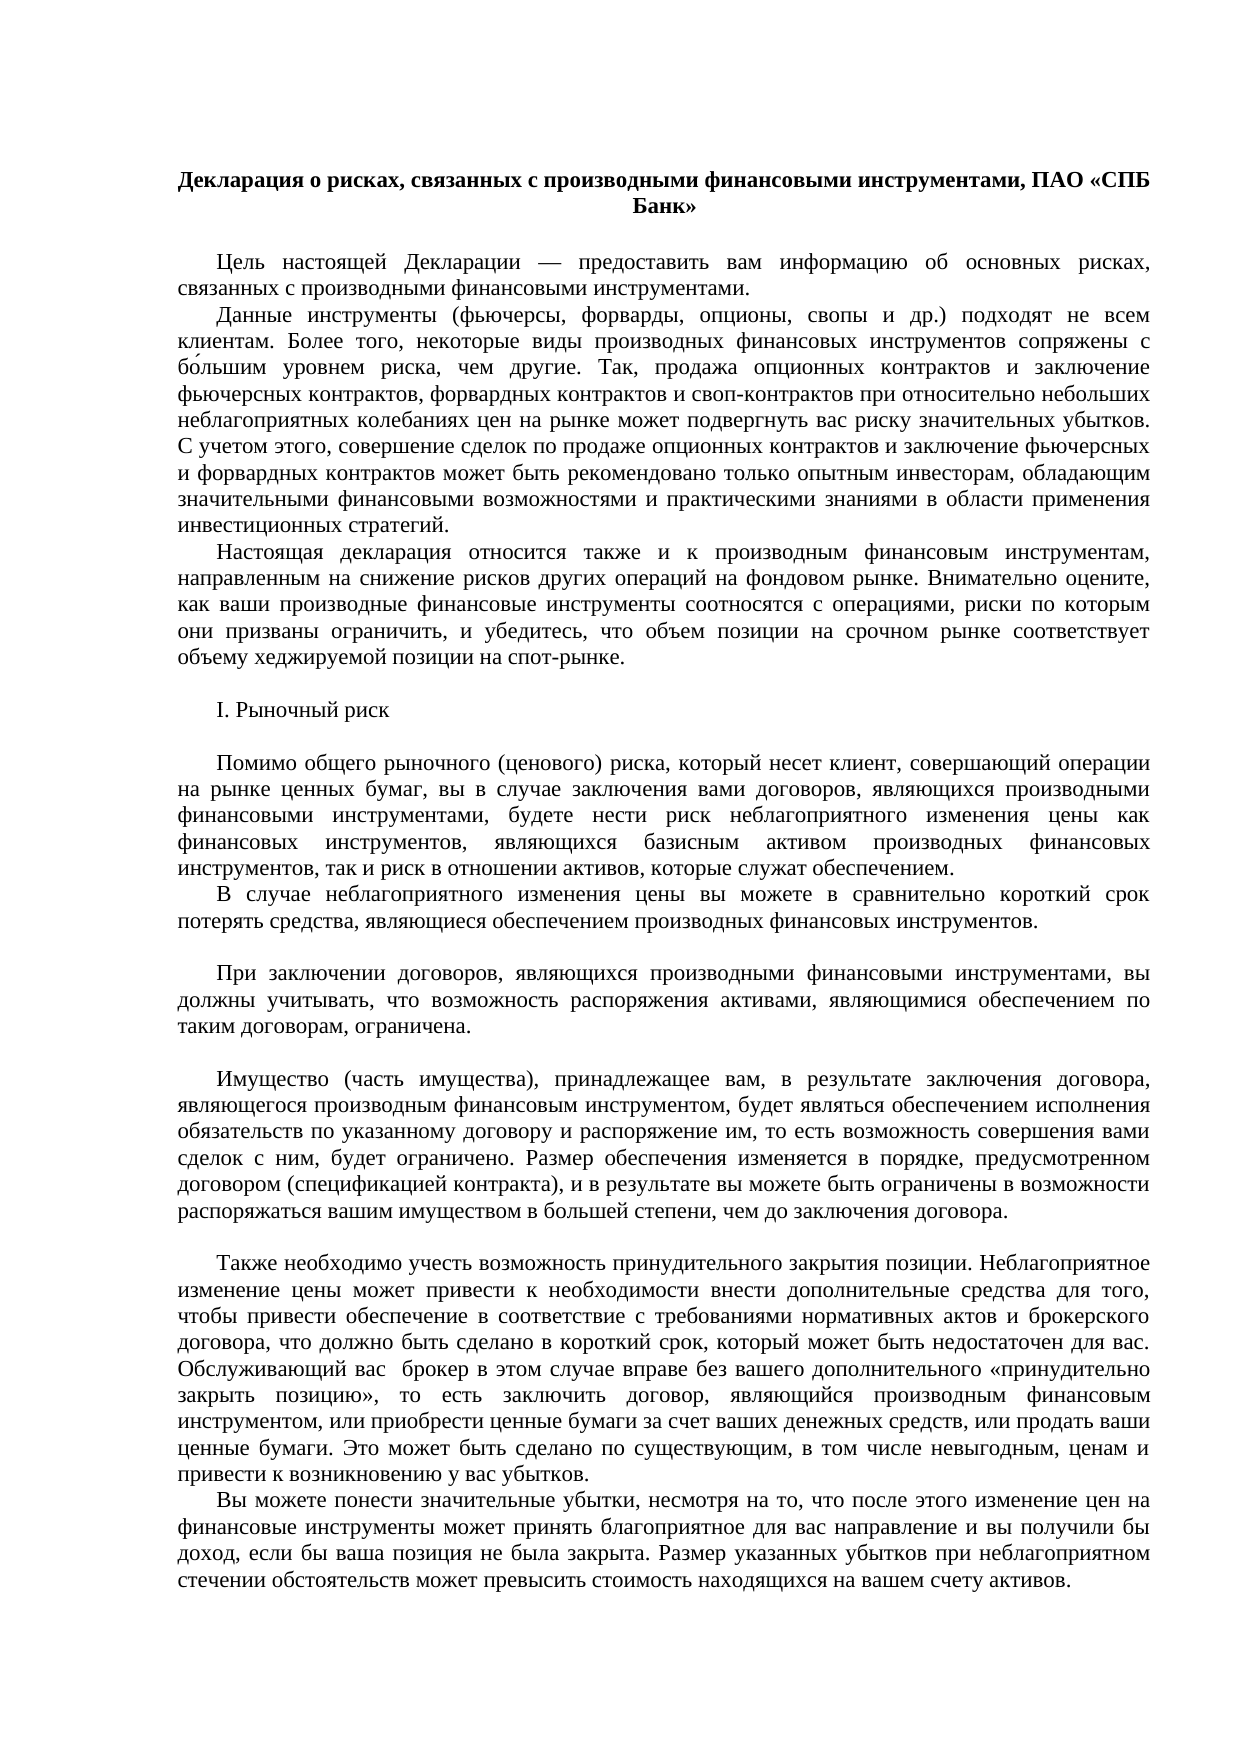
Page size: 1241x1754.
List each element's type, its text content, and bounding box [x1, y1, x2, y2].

text Также необходимо учесть возможность принудительного закрытия позиции. Неблагоприятное изменение цены может привести к необходимости внести дополнительные средства для того, чтобы привести обеспечение в соответствие с требованиями нормативных актов и брокерского договора, что должно быть сделано в короткий срок, который может быть недостаточен для вас. Обслуживающий вас брокер в этом случае вправе без вашего дополнительного «принудительно закрыть позицию», то есть заключить договор, являющийся производным финансовым инструментом, или приобрести ценные бумаги за счет ваших денежных средств, или продать ваши ценные бумаги. Это может быть сделано по существующим, в том числе невыгодным, ценам и привести к возникновению у вас убытков. [177, 1249, 1152, 1487]
text Настоящая декларация относится также и к производным финансовым инструментам, направленным на снижение рисков других операций на фондовом рынке. Внимательно оцените, как ваши производные финансовые инструменты соотносятся с операциями, риски по которым они призваны ограничить, и убедитесь, что объем позиции на срочном рынке соответствует объему хеджируемой позиции на спот-рынке. [177, 538, 1152, 669]
text Помимо общего рыночного (ценового) риска, который несет клиент, совершающий операции на рынке ценных бумаг, вы в случае заключения вами договоров, являющихся производными финансовыми инструментами, будете нести риск неблагоприятного изменения цены как финансовых инструментов, являющихся базисным активом производных финансовых инструментов, так и риск в отношении активов, которые служат обеспечением. [177, 749, 1152, 880]
text Декларация о рисках, связанных с производными финансовыми инструментами, ПАО «СПБ Банк» [177, 166, 1152, 219]
text Вы можете понести значительные убытки, несмотря на то, что после этого изменение цен на финансовые инструменты может принять благоприятное для вас направление и вы получили бы доход, если бы ваша позиция не была закрыта. Размер указанных убытков при неблагоприятном стечении обстоятельств может превысить стоимость находящихся на вашем счету активов. [177, 1487, 1152, 1592]
text Данные инструменты (фьючерсы, форварды, опционы, свопы и др.) подходят не всем клиентам. Более того, некоторые виды производных финансовых инструментов сопряжены с бо́льшим уровнем риска, чем другие. Так, продажа опционных контрактов и заключение фьючерсных контрактов, форвардных контрактов и своп-контрактов при относительно небольших неблагоприятных колебаниях цен на рынке может подвергнуть вас риску значительных убытков. С учетом этого, совершение сделок по продаже опционных контрактов и заключение фьючерсных и форвардных контрактов может быть рекомендовано только опытным инвесторам, обладающим значительными финансовыми возможностями и практическими знаниями в области применения инвестиционных стратегий. [177, 301, 1152, 538]
text I. Рыночный риск [177, 696, 1152, 722]
text Цель настоящей Декларации — предоставить вам информацию об основных рисках, связанных с производными финансовыми инструментами. [177, 248, 1152, 301]
text При заключении договоров, являющихся производными финансовыми инструментами, вы должны учитывать, что возможность распоряжения активами, являющимися обеспечением по таким договорам, ограничена. [177, 959, 1152, 1038]
text Имущество (часть имущества), принадлежащее вам, в результате заключения договора, являющегося производным финансовым инструментом, будет являться обеспечением исполнения обязательств по указанному договору и распоряжение им, то есть возможность совершения вами сделок с ним, будет ограничено. Размер обеспечения изменяется в порядке, предусмотренном договором (спецификацией контракта), и в результате вы можете быть ограничены в возможности распоряжаться вашим имуществом в большей степени, чем до заключения договора. [177, 1065, 1152, 1223]
text В случае неблагоприятного изменения цены вы можете в сравнительно короткий срок потерять средства, являющиеся обеспечением производных финансовых инструментов. [177, 880, 1152, 933]
